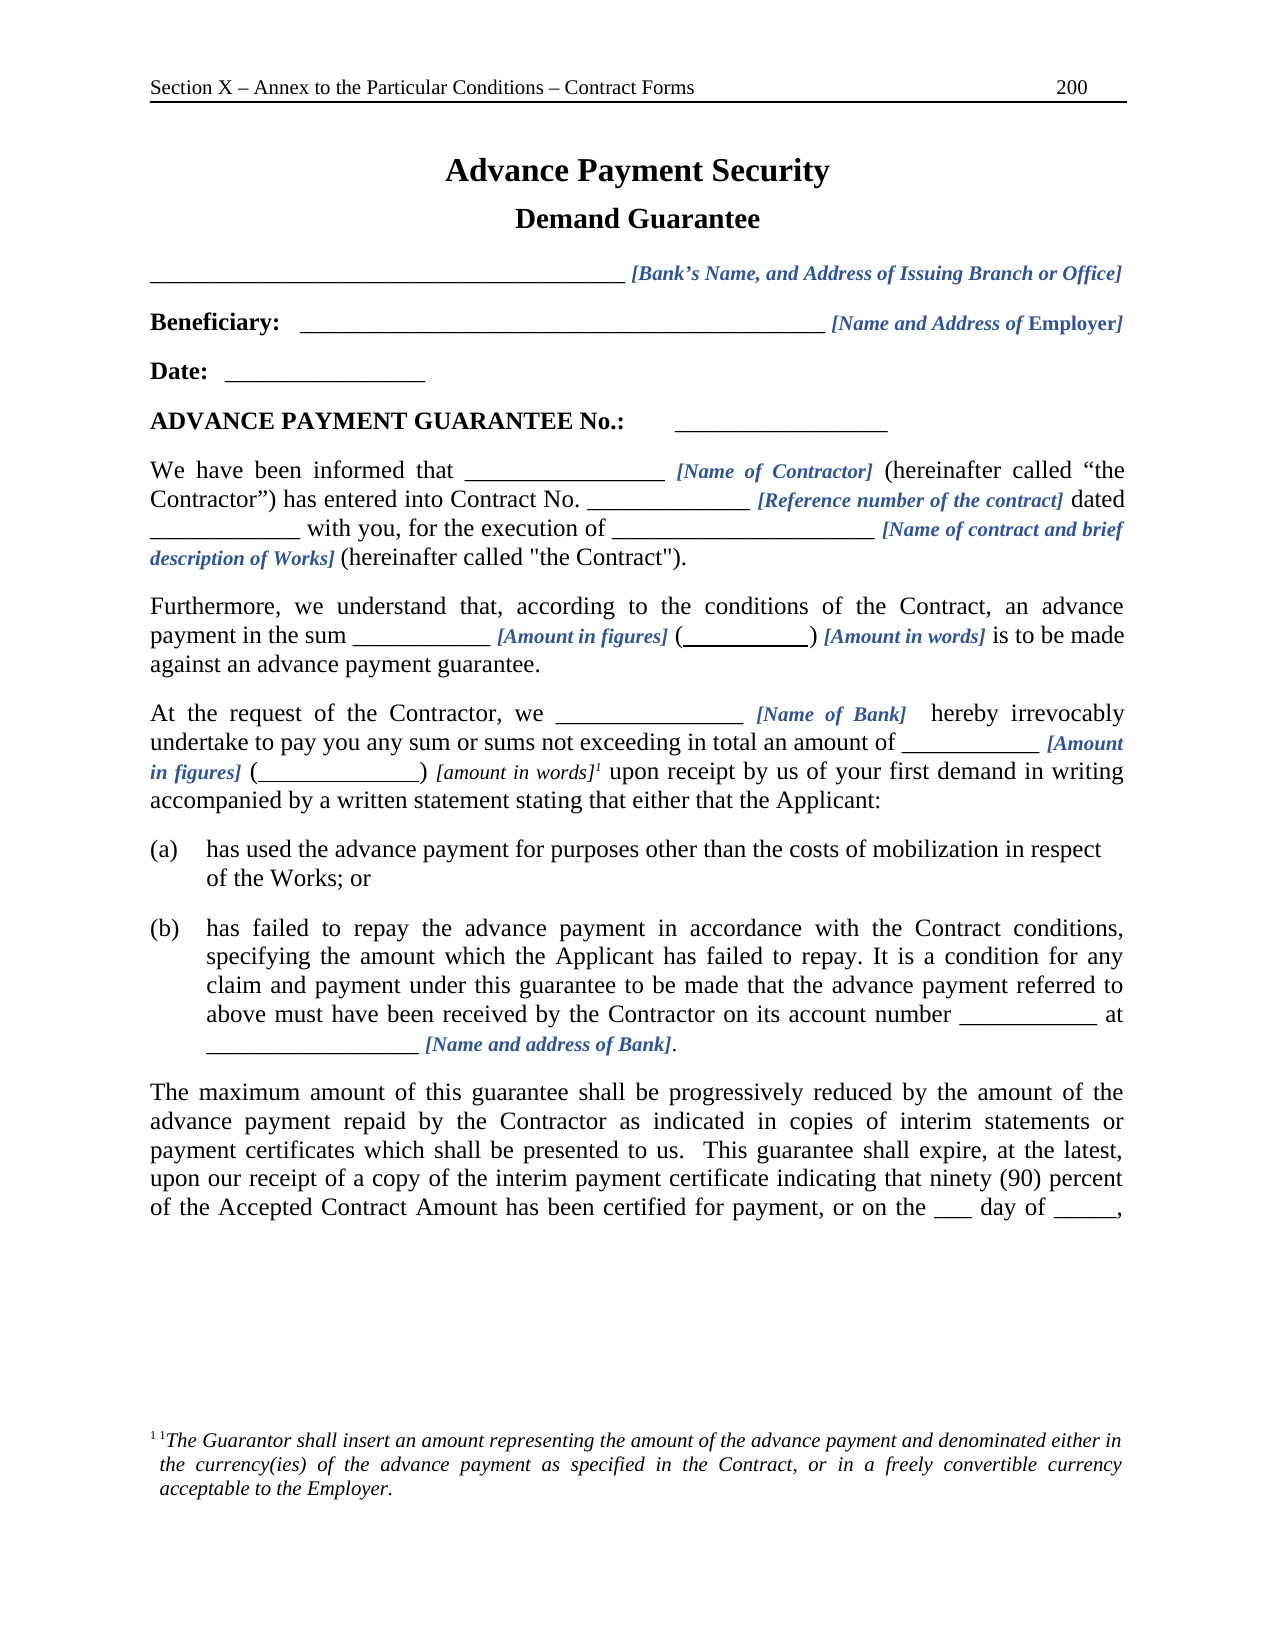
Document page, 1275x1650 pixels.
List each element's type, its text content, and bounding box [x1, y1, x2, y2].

text Date: ________________ [150, 356, 1125, 385]
text Demand Guarantee [150, 201, 1125, 234]
text Beneficiary: __________________________________________ [Name and Address of Employer] [150, 307, 1125, 336]
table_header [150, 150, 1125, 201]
text ADVANCE PAYMENT GUARANTEE No.: _________________ [150, 406, 1125, 435]
text At the request of the Contractor, we _______________ [Name of Bank] hereby irrevocably undertake to pay you any sum or sums not exceeding in total an amount of ___________ [Amount in figures] ( ) [amount in words]1 upon receipt by us of your first demand in writing accompanied by a written statement stating that either that the Applicant: [150, 698, 1125, 813]
text (a) has used the advance payment for purposes other than the costs of mobilization in respect of the Works; or [150, 834, 1125, 892]
text Furthermore, we understand that, according to the conditions of the Contract, an advance payment in the sum ___________ [Amount in figures] ( ) [Amount in words] is to be made against an advance payment guarantee. [150, 591, 1125, 678]
text We have been informed that ________________ [Name of Contractor] (hereinafter called “the Contractor”) has entered into Contract No. _____________ [Reference number of the contract] dated ____________ with you, for the execution of _____________________ [Name of contract and brief description of Works] (hereinafter called "the Contract"). [150, 456, 1125, 571]
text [150, 1077, 1125, 1255]
text (b) has failed to repay the advance payment in accordance with the Contract conditions, specifying the amount which the Applicant has failed to repay. It is a condition for any claim and payment under this guarantee to be made that the advance payment referred to above must have been received by the Contractor on its account number ___________ at _________________ [Name and address of Bank]. [150, 913, 1125, 1056]
text ______________________________________ [Bank’s Name, and Address of Issuing Branch or Office] [150, 257, 1125, 286]
